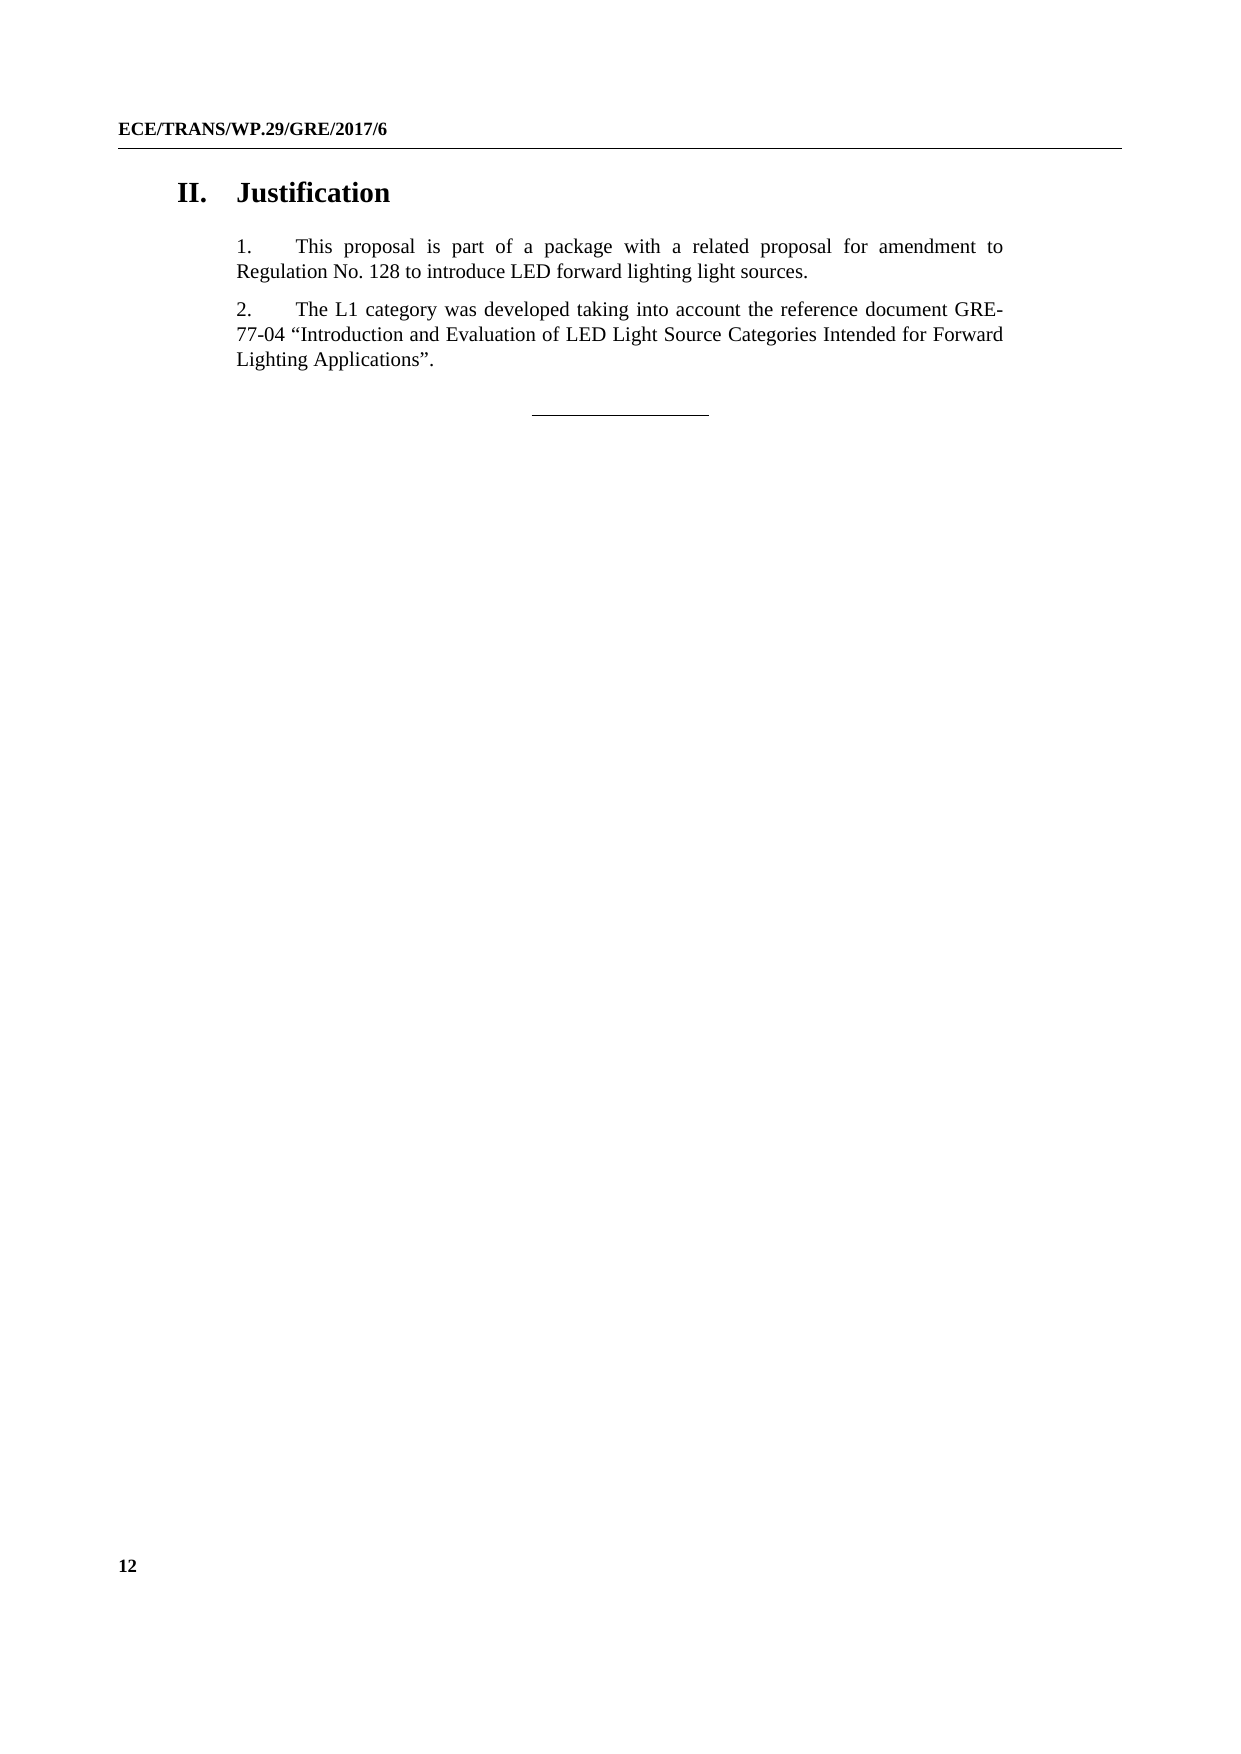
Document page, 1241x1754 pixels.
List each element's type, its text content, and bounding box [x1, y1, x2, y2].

text 1. This proposal is part of a package with a related proposal for amendment to Regulation No. 128 to introduce LED forward lighting light sources. [236, 233, 1004, 283]
text II. Justification [118, 177, 1004, 208]
text 2. The L1 category was developed taking into account the reference document GRE-77-04 “Introduction and Evaluation of LED Light Source Categories Intended for Forward Lighting Applications”. [236, 296, 1004, 371]
